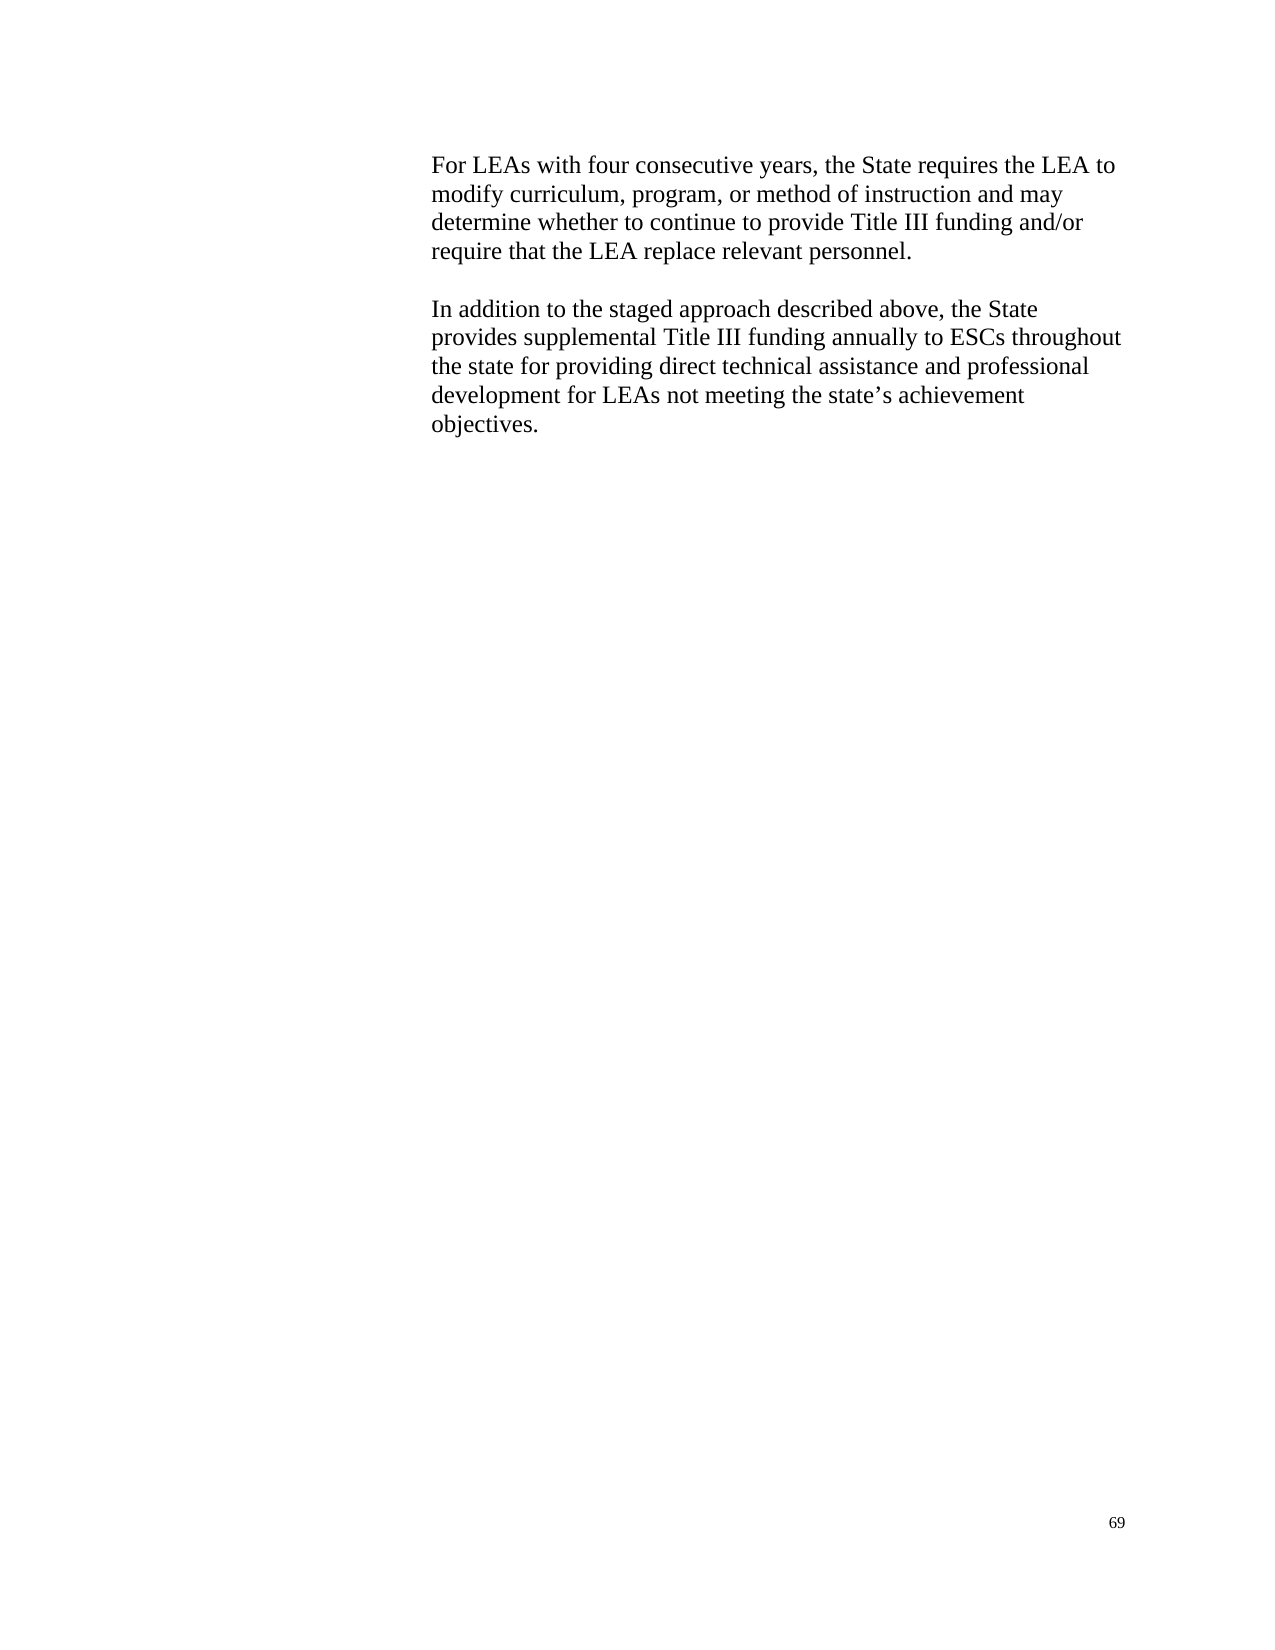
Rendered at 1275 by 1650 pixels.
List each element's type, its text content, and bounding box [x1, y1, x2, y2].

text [431, 150, 1125, 265]
text In addition to the staged approach described above, the State provides supplemental Title III funding annually to ESCs throughout the state for providing direct technical assistance and professional development for LEAs not meeting the state’s achievement objectives. [431, 294, 1125, 466]
